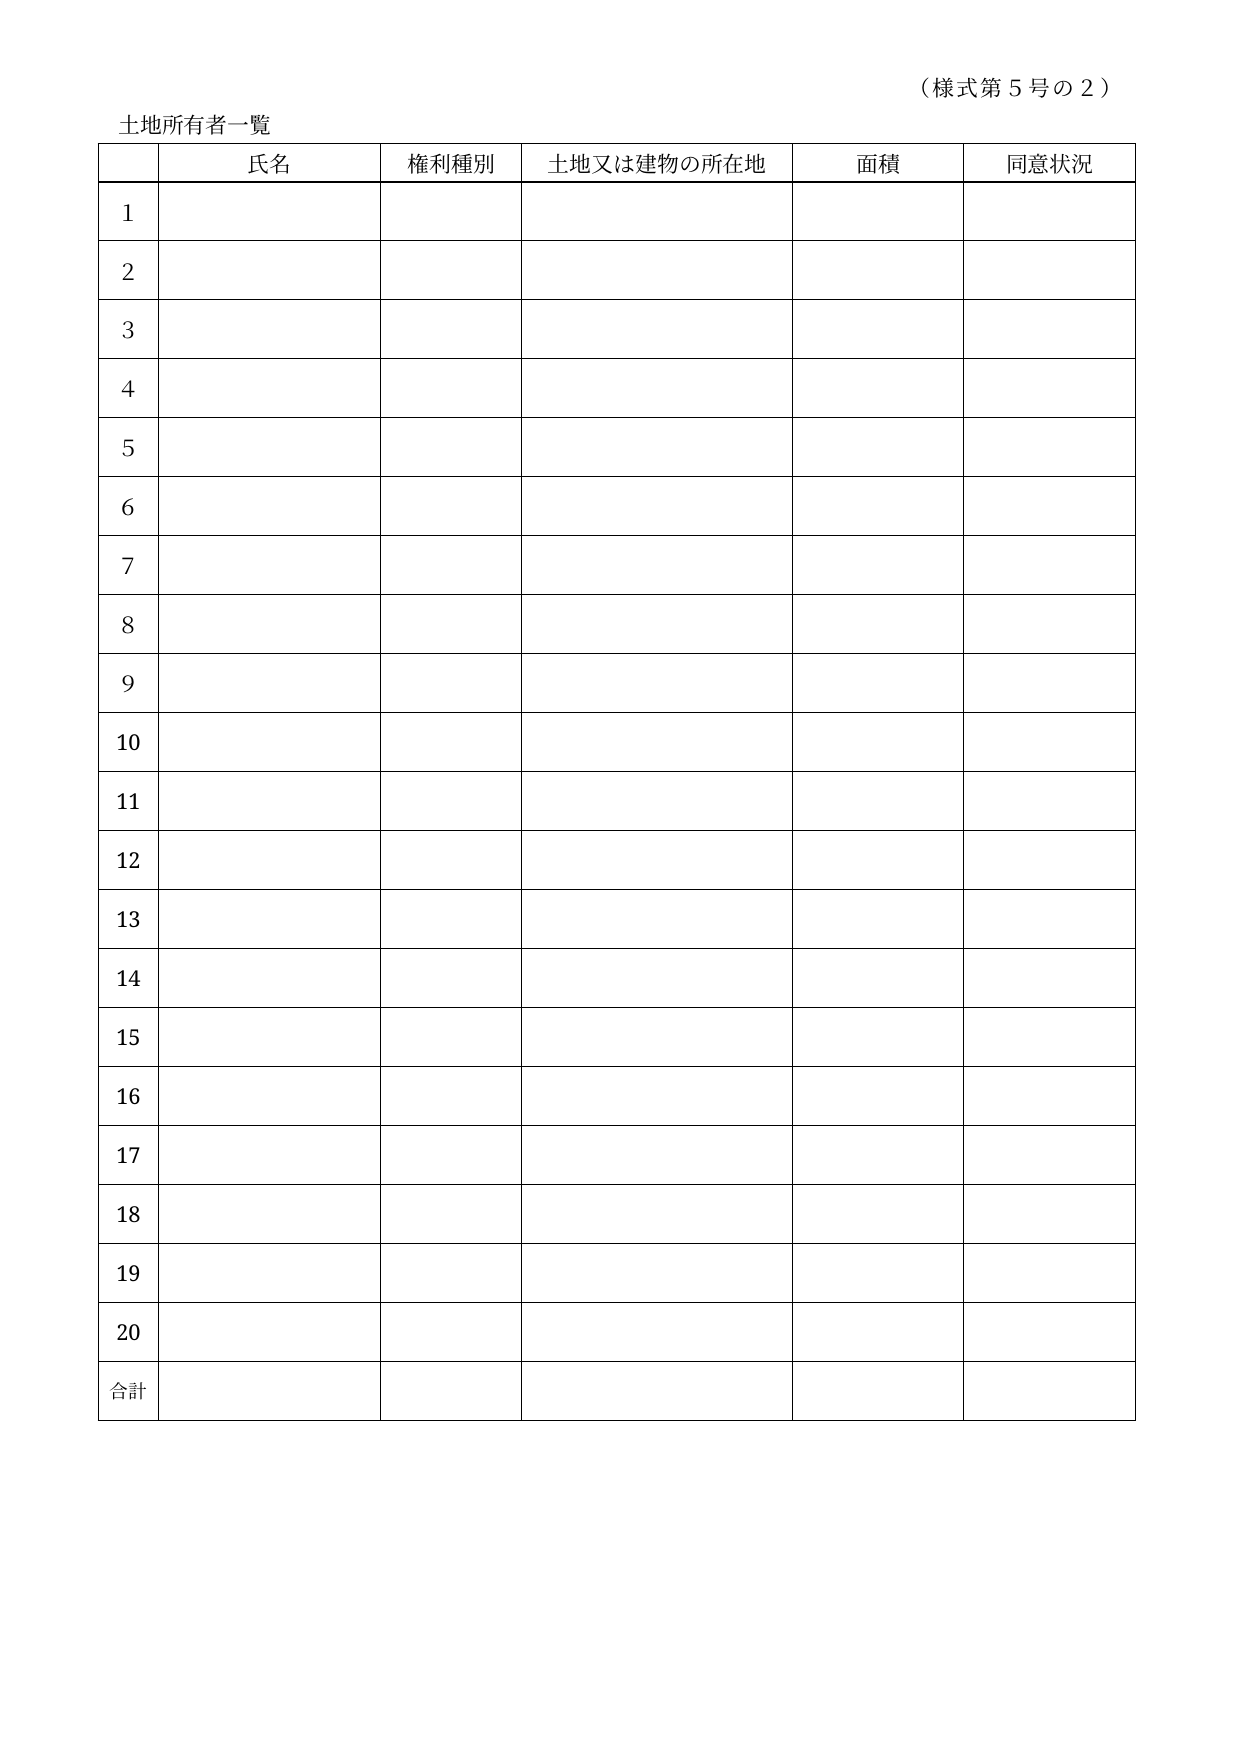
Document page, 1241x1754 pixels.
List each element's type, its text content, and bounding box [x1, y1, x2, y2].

table_cell [522, 300, 792, 358]
table_cell [793, 359, 963, 417]
table_cell [522, 890, 792, 948]
table_cell 16 [99, 1067, 158, 1125]
table_cell [522, 536, 792, 594]
table_cell [793, 241, 963, 299]
table_cell [159, 949, 380, 1007]
table_cell [159, 772, 380, 830]
table_cell [159, 1126, 380, 1184]
table_cell [159, 359, 380, 417]
table_cell [522, 1244, 792, 1302]
table_cell [522, 831, 792, 889]
table_cell [159, 300, 380, 358]
table_cell [381, 1126, 521, 1184]
table_cell [793, 595, 963, 653]
table_cell ６ [99, 477, 158, 535]
table_cell [793, 1067, 963, 1125]
table_cell [522, 1303, 792, 1361]
table_header 権利種別 [381, 144, 521, 181]
table_cell [964, 1362, 1135, 1419]
table_header 面積 [793, 144, 963, 181]
table_header 土地又は建物の所在地 [522, 144, 792, 181]
table_cell [159, 1185, 380, 1243]
table_cell [381, 241, 521, 299]
table_cell [793, 1244, 963, 1302]
table_cell [159, 654, 380, 712]
table_cell [522, 359, 792, 417]
table_cell [381, 183, 521, 240]
table_cell [381, 477, 521, 535]
table_cell [793, 477, 963, 535]
table_cell 18 [99, 1185, 158, 1243]
table_cell [159, 595, 380, 653]
table_cell [381, 1008, 521, 1066]
table_cell [964, 949, 1135, 1007]
table_cell [159, 241, 380, 299]
table_cell [159, 183, 380, 240]
table_cell [381, 300, 521, 358]
table_cell 15 [99, 1008, 158, 1066]
table_cell [381, 536, 521, 594]
table_cell [381, 1067, 521, 1125]
table_cell [964, 654, 1135, 712]
table_cell [964, 418, 1135, 476]
table_cell [381, 654, 521, 712]
table_cell [381, 1185, 521, 1243]
table_cell [522, 1008, 792, 1066]
table_cell [381, 359, 521, 417]
table_cell [964, 1067, 1135, 1125]
table_cell [522, 772, 792, 830]
table_cell [964, 1008, 1135, 1066]
table_cell [964, 1244, 1135, 1302]
table_cell [793, 1185, 963, 1243]
table_cell [522, 1185, 792, 1243]
table_cell [159, 1244, 380, 1302]
table_cell [964, 300, 1135, 358]
table_cell [159, 831, 380, 889]
table_header 同意状況 [964, 144, 1135, 181]
table_cell [522, 241, 792, 299]
table_cell [964, 595, 1135, 653]
table_cell 20 [99, 1303, 158, 1361]
table_cell [159, 1362, 380, 1419]
table_cell [964, 477, 1135, 535]
table_cell ７ [99, 536, 158, 594]
table_cell [522, 654, 792, 712]
table_cell [381, 1362, 521, 1419]
table_cell [793, 300, 963, 358]
table_cell [793, 183, 963, 240]
table_cell [381, 595, 521, 653]
table_cell [793, 772, 963, 830]
table_cell [964, 1303, 1135, 1361]
table_cell [793, 1008, 963, 1066]
table_cell ８ [99, 595, 158, 653]
table_cell [964, 1185, 1135, 1243]
table_cell 10 [99, 713, 158, 771]
table_cell [964, 183, 1135, 240]
table_cell [793, 1303, 963, 1361]
table_cell [964, 890, 1135, 948]
table_cell [793, 1126, 963, 1184]
table_cell [159, 890, 380, 948]
table_cell [159, 713, 380, 771]
table_header [99, 144, 158, 181]
table_cell [381, 831, 521, 889]
table_cell [381, 713, 521, 771]
table_cell [522, 477, 792, 535]
table_cell [381, 1244, 521, 1302]
table_cell [793, 713, 963, 771]
table_cell [964, 713, 1135, 771]
table_cell [381, 772, 521, 830]
table_cell [381, 949, 521, 1007]
table_cell [522, 1362, 792, 1419]
table_cell [793, 418, 963, 476]
table_cell 合計 [99, 1362, 158, 1419]
table_cell [159, 418, 380, 476]
table_cell [793, 654, 963, 712]
table_cell [522, 1126, 792, 1184]
table_cell ９ [99, 654, 158, 712]
text （様式第５号の２） [118, 68, 1122, 105]
table_cell 12 [99, 831, 158, 889]
table_cell [793, 949, 963, 1007]
table_cell [964, 772, 1135, 830]
table_cell [522, 183, 792, 240]
table_cell [964, 831, 1135, 889]
table_cell [964, 359, 1135, 417]
table_cell [159, 477, 380, 535]
table_cell 19 [99, 1244, 158, 1302]
table_cell [793, 890, 963, 948]
table_cell [793, 1362, 963, 1419]
table_cell [964, 536, 1135, 594]
table_cell [793, 536, 963, 594]
table_cell [522, 949, 792, 1007]
table_cell 11 [99, 772, 158, 830]
table_cell [522, 713, 792, 771]
table_cell [381, 418, 521, 476]
table_cell ４ [99, 359, 158, 417]
table_cell １ [99, 183, 158, 240]
table_cell [522, 595, 792, 653]
table_cell [381, 1303, 521, 1361]
table_cell [159, 536, 380, 594]
table_cell [159, 1008, 380, 1066]
table_header 氏名 [159, 144, 380, 181]
table_cell [964, 1126, 1135, 1184]
table_cell [522, 418, 792, 476]
text 土地所有者一覧 [118, 105, 1122, 143]
table_cell [381, 890, 521, 948]
table_cell [159, 1303, 380, 1361]
table_cell [793, 831, 963, 889]
table_cell [159, 1067, 380, 1125]
table_cell [964, 241, 1135, 299]
table_cell 14 [99, 949, 158, 1007]
table_cell 13 [99, 890, 158, 948]
table_cell ５ [99, 418, 158, 476]
table_cell 17 [99, 1126, 158, 1184]
table_cell [522, 1067, 792, 1125]
table_cell ３ [99, 300, 158, 358]
table_cell ２ [99, 241, 158, 299]
